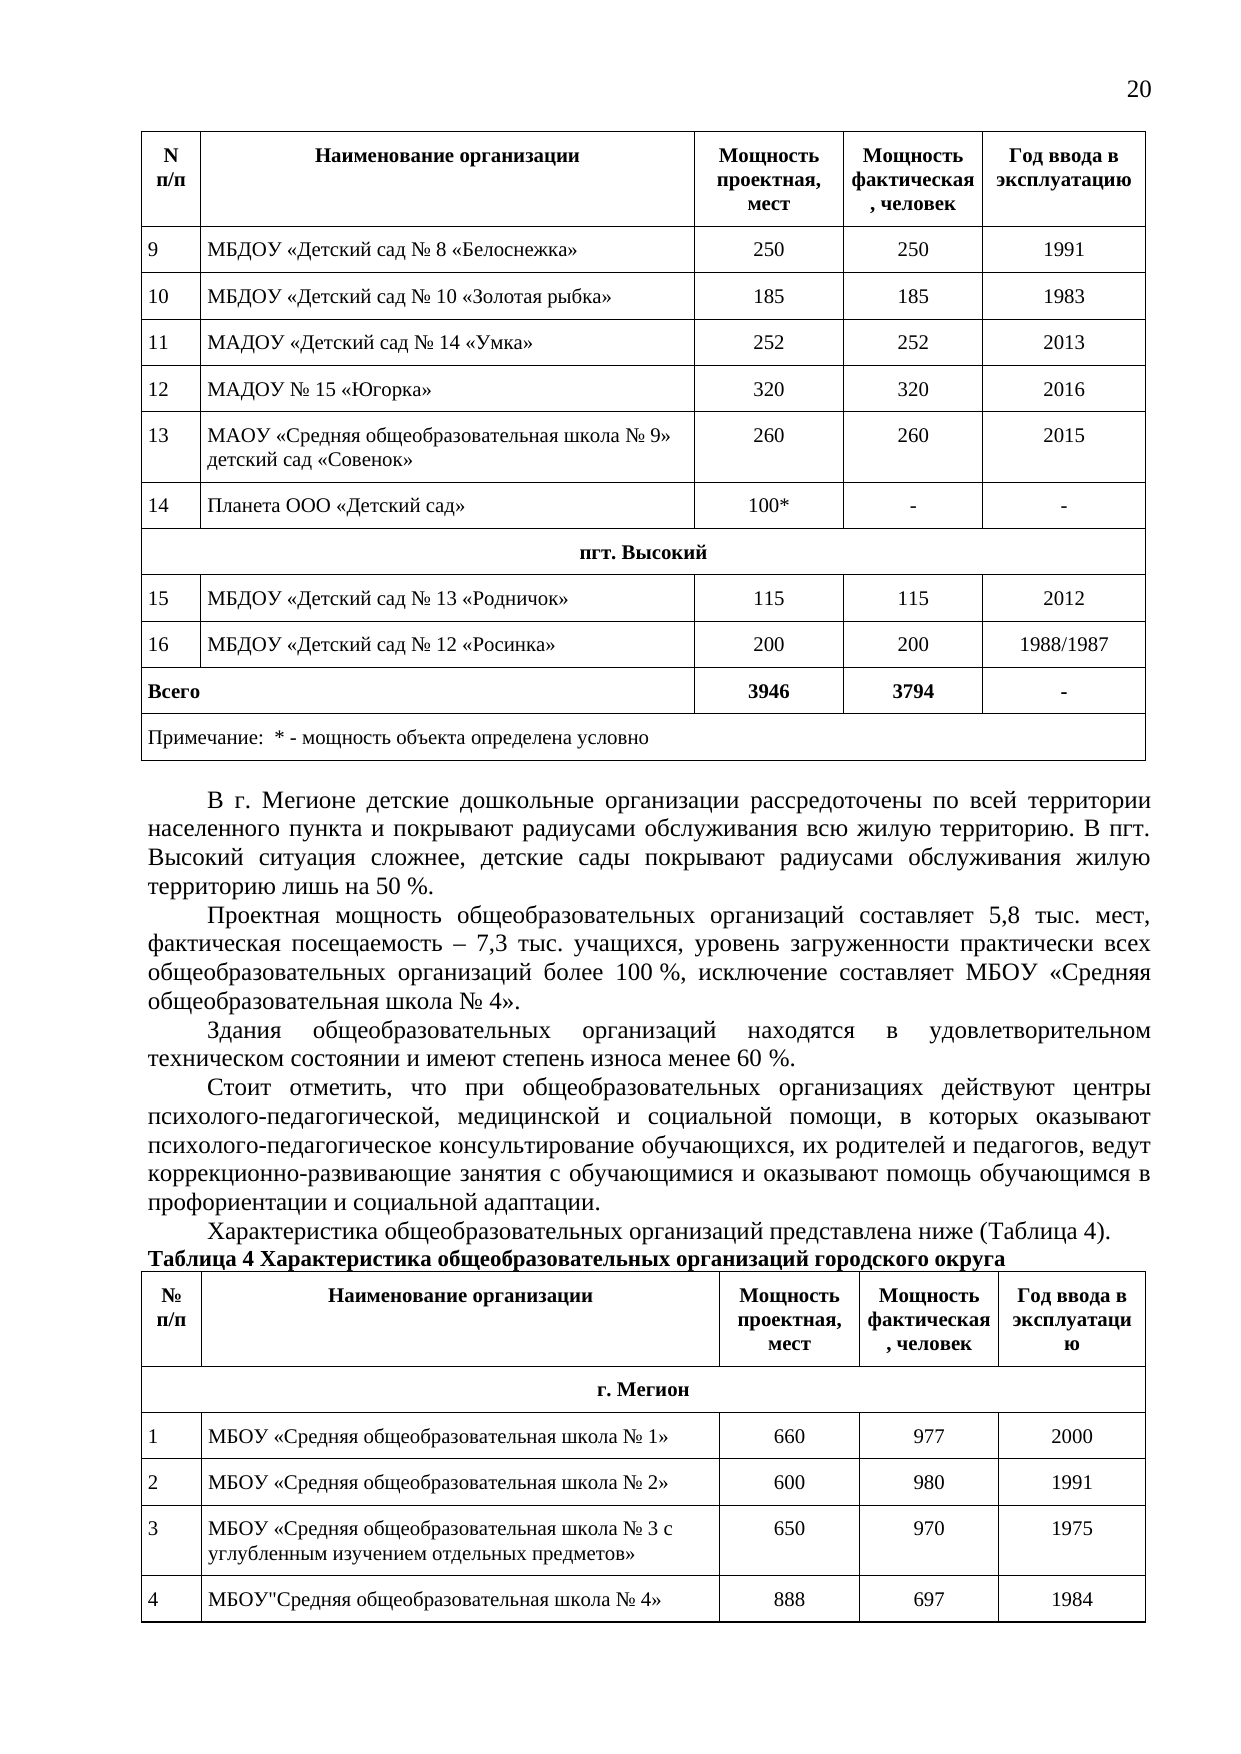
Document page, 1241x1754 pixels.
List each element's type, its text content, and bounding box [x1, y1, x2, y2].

table_cell 185 [695, 273, 843, 318]
table_header Мощность проектная, мест [720, 1272, 859, 1366]
table_cell 115 [695, 575, 843, 621]
table_cell МБОУ «Средняя общеобразовательная школа № 1» [202, 1413, 719, 1458]
table_cell 4 [142, 1576, 201, 1621]
table_cell 9 [142, 227, 200, 272]
table_header Наименование организации [201, 132, 694, 226]
table_cell - [983, 483, 1145, 528]
table_cell 977 [860, 1413, 998, 1458]
table_cell 1984 [999, 1576, 1145, 1621]
table_header Год ввода в эксплуатацию [999, 1272, 1145, 1366]
table_cell - [844, 483, 982, 528]
table_cell 3 [142, 1506, 201, 1575]
table_cell 3794 [844, 668, 982, 713]
table_cell МБОУ «Средняя общеобразовательная школа № 2» [202, 1459, 719, 1505]
table_cell МБДОУ «Детский сад № 13 «Родничок» [201, 575, 694, 621]
table_cell 260 [695, 412, 843, 482]
table_cell 100* [695, 483, 843, 528]
table_cell 2016 [983, 366, 1145, 411]
table_header Мощность фактическая, человек [844, 132, 982, 226]
table_cell 980 [860, 1459, 998, 1505]
table_cell 16 [142, 622, 200, 667]
table_cell г. Мегион [142, 1367, 1145, 1412]
table_cell МАДОУ № 15 «Югорка» [201, 366, 694, 411]
table_cell 115 [844, 575, 982, 621]
table_cell 600 [720, 1459, 859, 1505]
table_header Мощность проектная, мест [695, 132, 843, 226]
text Таблица 4 Характеристика общеобразовательных организаций городского округа [148, 1245, 1152, 1271]
text Характеристика общеобразовательных организаций представлена ниже (Таблица 4). [148, 1216, 1152, 1245]
table_cell 11 [142, 320, 200, 365]
table_cell 1988/1987 [983, 622, 1145, 667]
table_cell 200 [695, 622, 843, 667]
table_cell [202, 1576, 719, 1621]
table_cell 1991 [983, 227, 1145, 272]
table_cell 1991 [999, 1459, 1145, 1505]
table_cell пгт. Высокий [142, 529, 1145, 574]
table_cell МАОУ «Средняя общеобразовательная школа № 9» детский сад «Совенок» [201, 412, 694, 482]
table_cell 10 [142, 273, 200, 318]
table_cell 3946 [695, 668, 843, 713]
table_cell 13 [142, 412, 200, 482]
table_cell 185 [844, 273, 982, 318]
text Стоит отметить, что при общеобразовательных организациях действуют центры психолого-педагогической, медицинской и социальной помощи, в которых оказывают психолого-педагогическое консультирование обучающихся, их родителей и педагогов, ведут коррекционно-развивающие занятия с обучающимися и оказывают помощь обучающимся в профориентации и социальной адаптации. [148, 1072, 1152, 1216]
table_cell МАДОУ «Детский сад № 14 «Умка» [201, 320, 694, 365]
table_header N п/п [142, 132, 200, 226]
text Проектная мощность общеобразовательных организаций составляет 5,8 тыс. мест, фактическая посещаемость – 7,3 тыс. учащихся, уровень загруженности практически всех общеобразовательных организаций более 100 %, исключение составляет МБОУ «Средняя общеобразовательная школа № 4». [148, 900, 1152, 1015]
table_cell 2012 [983, 575, 1145, 621]
table_cell 1 [142, 1413, 201, 1458]
text Здания общеобразовательных организаций находятся в удовлетворительном техническом состоянии и имеют степень износа менее 60 %. [148, 1015, 1152, 1072]
table_header Наименование организации [202, 1272, 719, 1366]
table_header Год ввода в эксплуатацию [983, 132, 1145, 226]
table_cell 12 [142, 366, 200, 411]
table_cell 888 [720, 1576, 859, 1621]
table_cell 697 [860, 1576, 998, 1621]
table_header № п/п [142, 1272, 201, 1366]
table_cell 1975 [999, 1506, 1145, 1575]
table_cell 14 [142, 483, 200, 528]
table_cell 250 [844, 227, 982, 272]
table_cell Примечание: * - мощность объекта определена условно [142, 714, 1145, 760]
table_cell 15 [142, 575, 200, 621]
table_cell 2013 [983, 320, 1145, 365]
table_cell МБДОУ «Детский сад № 8 «Белоснежка» [201, 227, 694, 272]
table_cell 250 [695, 227, 843, 272]
table_cell МБОУ «Средняя общеобразовательная школа № 3 с углубленным изучением отдельных предметов» [202, 1506, 719, 1575]
table_cell 650 [720, 1506, 859, 1575]
table_cell 2015 [983, 412, 1145, 482]
table_cell 970 [860, 1506, 998, 1575]
table_cell МБДОУ «Детский сад № 10 «Золотая рыбка» [201, 273, 694, 318]
table_cell 2 [142, 1459, 201, 1505]
table_cell 320 [844, 366, 982, 411]
table_cell Всего [142, 668, 694, 713]
table_cell 2000 [999, 1413, 1145, 1458]
table_cell 252 [844, 320, 982, 365]
table_cell 320 [695, 366, 843, 411]
table_cell 252 [695, 320, 843, 365]
table_cell 660 [720, 1413, 859, 1458]
table_cell МБДОУ «Детский сад № 12 «Росинка» [201, 622, 694, 667]
table_cell 200 [844, 622, 982, 667]
table_header Мощность фактическая, человек [860, 1272, 998, 1366]
table_cell 260 [844, 412, 982, 482]
table_cell - [983, 668, 1145, 713]
table_cell Планета ООО «Детский сад» [201, 483, 694, 528]
text В г. Мегионе детские дошкольные организации рассредоточены по всей территории населенного пункта и покрывают радиусами обслуживания всю жилую территорию. В пгт. Высокий ситуация сложнее, детские сады покрывают радиусами обслуживания жилую территорию лишь на 50 %. [148, 785, 1152, 900]
table_cell 1983 [983, 273, 1145, 318]
